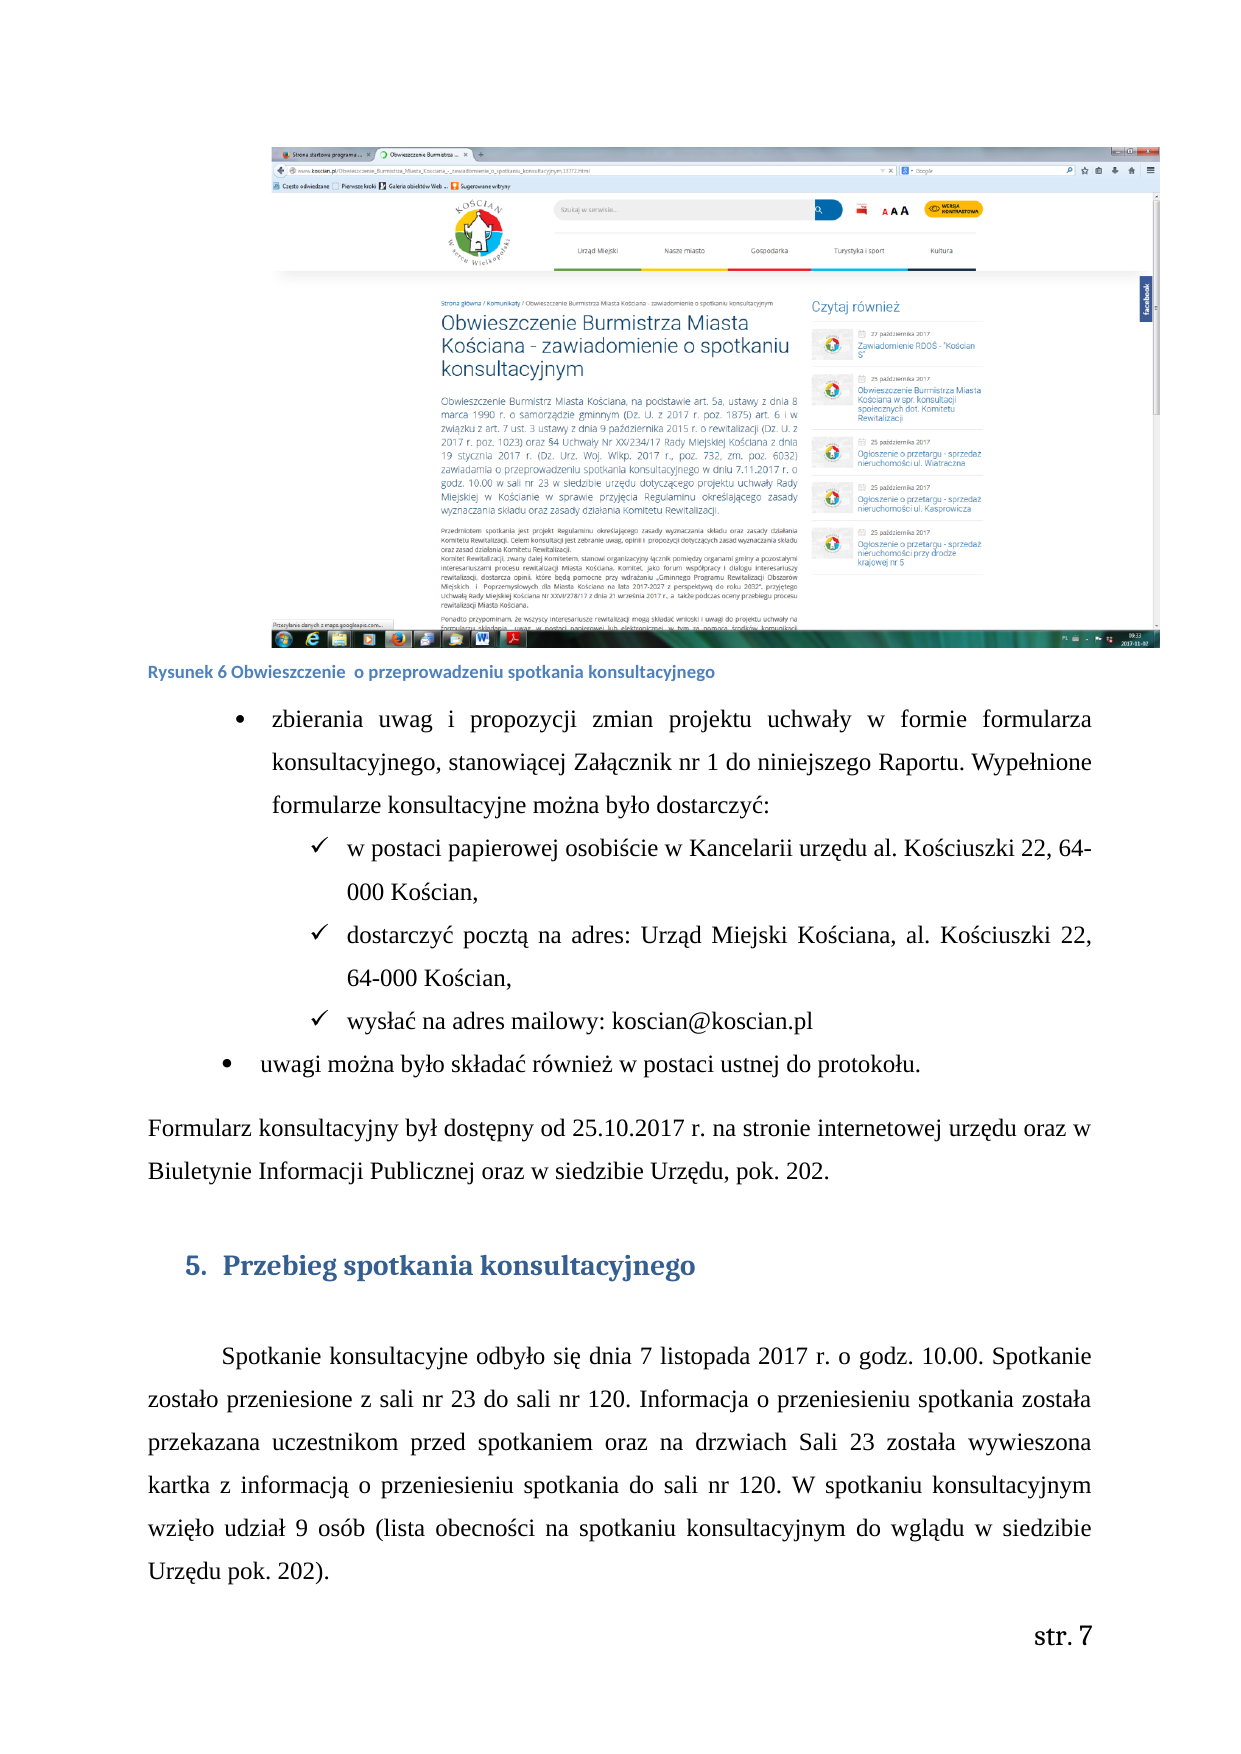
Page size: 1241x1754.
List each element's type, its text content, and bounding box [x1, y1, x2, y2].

text Spotkanie konsultacyjne odbyło się dnia 7 listopada 2017 r. o godz. 10.00. Spotkanie zostało przeniesione z sali nr 23 do sali nr 120. Informacja o przeniesieniu spotkania została przekazana uczestnikom przed spotkaniem oraz na drzwiach Sali 23 została wywieszona kartka z informacją o przeniesieniu spotkania do sali nr 120. W spotkaniu konsultacyjnym wzięło udział 9 osób (lista obecności na spotkaniu konsultacyjnym do wglądu w siedzibie Urzędu pok. 202). [148, 1341, 1093, 1585]
list wysłać na adres mailowy: koscian@koscian.pl [309, 1006, 1093, 1035]
list dostarczyć pocztą na adres: Urząd Miejski Kościana, al. Kościuszki 22, 64-000 Kościan, [309, 920, 1093, 992]
text Formularz konsultacyjny był dostępny od 25.10.2017 r. na stronie internetowej urzędu oraz w Biuletynie Informacji Publicznej oraz w siedzibie Urzędu, pok. 202. [148, 1113, 1093, 1185]
list uwagi można było składać również w postaci ustnej do protokołu. [223, 1049, 1093, 1078]
picture [271, 147, 1160, 648]
text Rysunek 6 Obwieszczenie o przeprowadzeniu spotkania konsultacyjnego [148, 660, 1093, 683]
subtitle Przebieg spotkania konsultacyjnego [185, 1249, 1093, 1283]
list w postaci papierowej osobiście w Kancelarii urzędu al. Kościuszki 22, 64-000 Kościan, [309, 833, 1093, 905]
list zbierania uwag i propozycji zmian projektu uchwały w formie formularza konsultacyjnego, stanowiącej Załącznik nr 1 do niniejszego Raportu. Wypełnione formularze konsultacyjne można było dostarczyć: [236, 704, 1093, 819]
